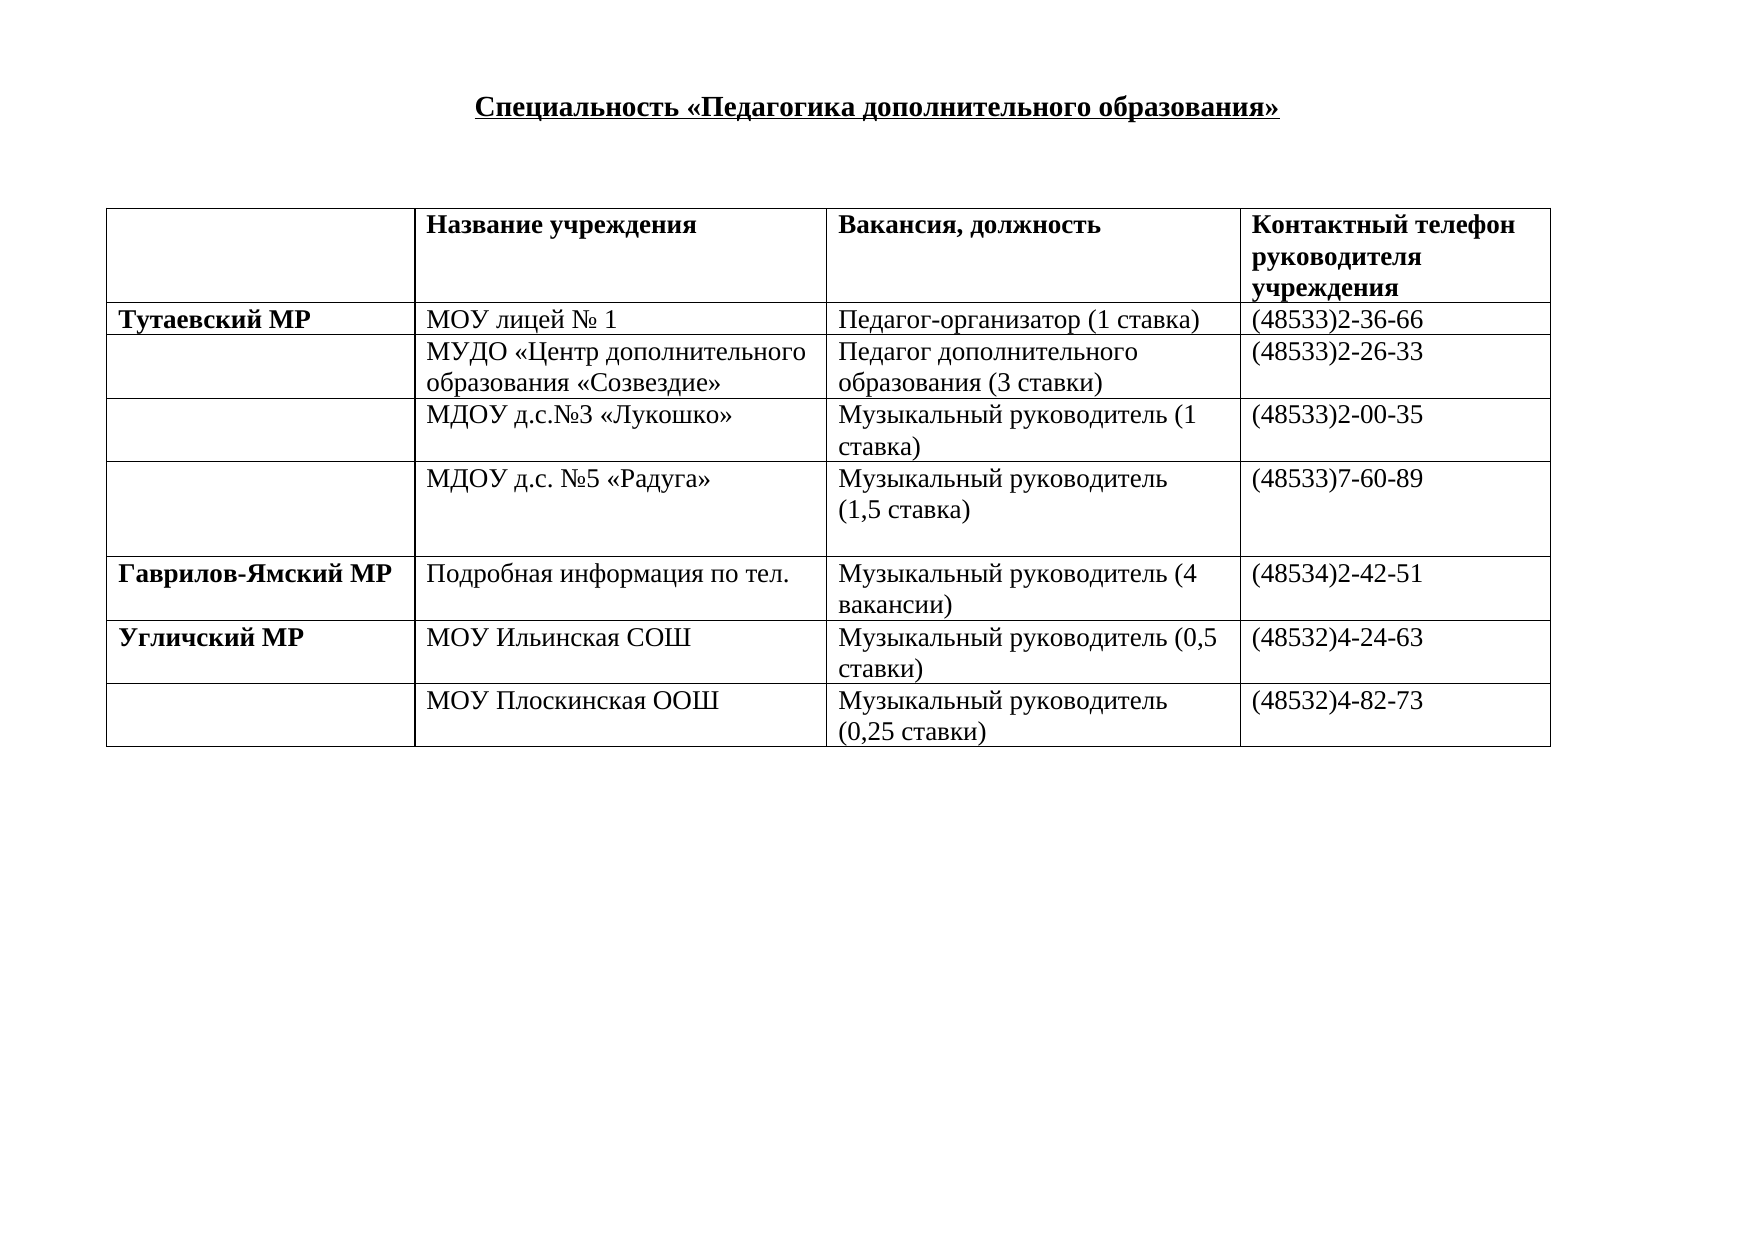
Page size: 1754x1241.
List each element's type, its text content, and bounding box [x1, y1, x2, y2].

table_cell [107, 462, 414, 556]
text Специальность «Педагогика дополнительного образования» [118, 89, 1636, 122]
table_cell МДОУ д.с. №5 «Радуга» [416, 462, 826, 556]
table_cell (48533)2-36-66 [1241, 303, 1550, 334]
table_cell Музыкальный руководитель (4 вакансии) [827, 557, 1240, 619]
table_cell [107, 684, 414, 746]
table_cell (48534)2-42-51 [1241, 557, 1550, 619]
table_cell [107, 399, 414, 461]
table_cell [107, 335, 414, 397]
table_cell МУДО «Центр дополнительного образования «Созвездие» [416, 335, 826, 397]
table_cell Музыкальный руководитель (0,5 ставки) [827, 621, 1240, 683]
table_cell (48533)7-60-89 [1241, 462, 1550, 556]
table_cell Музыкальный руководитель (0,25 ставки) [827, 684, 1240, 746]
table_cell (48533)2-26-33 [1241, 335, 1550, 397]
table_cell Гаврилов-Ямский МР [107, 557, 414, 619]
table_cell Музыкальный руководитель (1,5 ставка) [827, 462, 1240, 556]
table_header Вакансия, должность [827, 209, 1240, 302]
table_cell МОУ Ильинская СОШ [416, 621, 826, 683]
table_cell (48533)2-00-35 [1241, 399, 1550, 461]
table_header [107, 209, 414, 302]
table_cell Педагог дополнительного образования (3 ставки) [827, 335, 1240, 397]
table_cell Подробная информация по тел. [416, 557, 826, 619]
table_cell МДОУ д.с.№3 «Лукошко» [416, 399, 826, 461]
table_header Контактный телефон руководителя учреждения [1241, 209, 1550, 302]
table_cell МОУ лицей № 1 [416, 303, 826, 334]
table_header Название учреждения [416, 209, 826, 302]
table_cell Музыкальный руководитель (1 ставка) [827, 399, 1240, 461]
table_cell (48532)4-82-73 [1241, 684, 1550, 746]
table_cell МОУ Плоскинская ООШ [416, 684, 826, 746]
table_cell (48532)4-24-63 [1241, 621, 1550, 683]
table_cell Угличский МР [107, 621, 414, 683]
table_cell Педагог-организатор (1 ставка) [827, 303, 1240, 334]
table_cell Тутаевский МР [107, 303, 414, 334]
